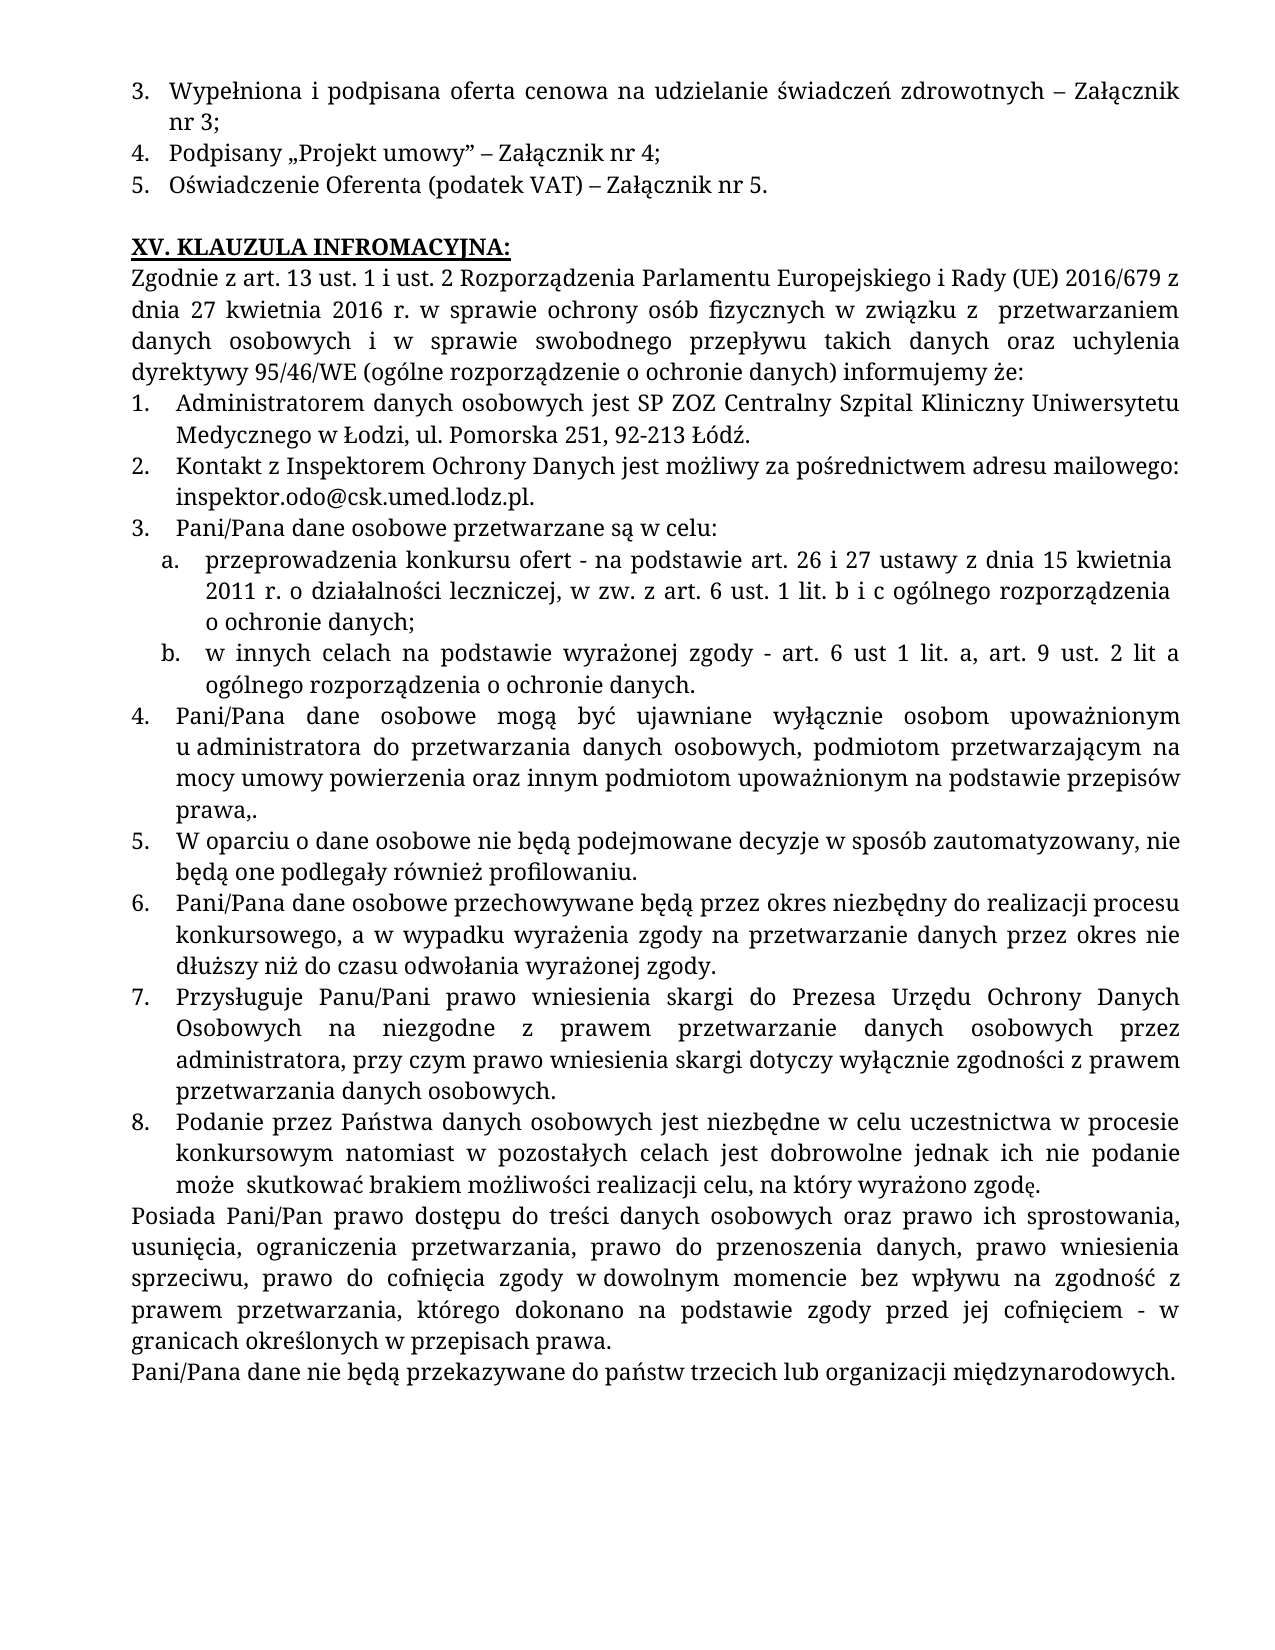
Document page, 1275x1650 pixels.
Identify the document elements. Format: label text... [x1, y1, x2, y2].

list Pani/Pana dane osobowe przetwarzane są w celu: [131, 512, 1181, 544]
list Administratorem danych osobowych jest SP ZOZ Centralny Szpital Kliniczny Uniwersytetu Medycznego w Łodzi, ul. Pomorska 251, 92-213 Łódź. [131, 387, 1181, 450]
text Pani/Pana dane nie będą przekazywane do państw trzecich lub organizacji międzynarodowych. [131, 1356, 1181, 1387]
list Przysługuje Panu/Pani prawo wniesienia skargi do Prezesa Urzędu Ochrony Danych Osobowych na niezgodne z prawem przetwarzanie danych osobowych przez administratora, przy czym prawo wniesienia skargi dotyczy wyłącznie zgodności z prawem przetwarzania danych osobowych. [131, 981, 1181, 1106]
text Posiada Pani/Pan prawo dostępu do treści danych osobowych oraz prawo ich sprostowania, usunięcia, ograniczenia przetwarzania, prawo do przenoszenia danych, prawo wniesienia sprzeciwu, prawo do cofnięcia zgody w dowolnym momencie bez wpływu na zgodność z prawem przetwarzania, którego dokonano na podstawie zgody przed jej cofnięciem - w granicach określonych w przepisach prawa. [131, 1200, 1181, 1356]
list w innych celach na podstawie wyrażonej zgody - art. 6 ust 1 lit. a, art. 9 ust. 2 lit a ogólnego rozporządzenia o ochronie danych. [161, 637, 1181, 700]
text XV. KLAUZULA INFROMACYJNA: [131, 231, 1181, 262]
list przeprowadzenia konkursu ofert - na podstawie art. 26 i 27 ustawy z dnia 15 kwietnia 2011 r. o działalności leczniczej, w zw. z art. 6 ust. 1 lit. b i c ogólnego rozporządzenia o ochronie danych; [161, 544, 1181, 637]
list Kontakt z Inspektorem Ochrony Danych jest możliwy za pośrednictwem adresu mailowego: inspektor.odo@csk.umed.lodz.pl. [131, 450, 1181, 512]
list Wypełniona i podpisana oferta cenowa na udzielanie świadczeń zdrowotnych – Załącznik nr 3; [131, 75, 1181, 137]
list Pani/Pana dane osobowe mogą być ujawniane wyłącznie osobom upoważnionym u administratora do przetwarzania danych osobowych, podmiotom przetwarzającym na mocy umowy powierzenia oraz innym podmiotom upoważnionym na podstawie przepisów prawa,. [131, 700, 1181, 825]
list Oświadczenie Oferenta (podatek VAT) – Załącznik nr 5. [131, 169, 1181, 200]
list Podpisany „Projekt umowy” – Załącznik nr 4; [131, 137, 1181, 169]
list Pani/Pana dane osobowe przechowywane będą przez okres niezbędny do realizacji procesu konkursowego, a w wypadku wyrażenia zgody na przetwarzanie danych przez okres nie dłuższy niż do czasu odwołania wyrażonej zgody. [131, 887, 1181, 981]
text Zgodnie z art. 13 ust. 1 i ust. 2 Rozporządzenia Parlamentu Europejskiego i Rady (UE) 2016/679 z dnia 27 kwietnia 2016 r. w sprawie ochrony osób fizycznych w związku z przetwarzaniem danych osobowych i w sprawie swobodnego przepływu takich danych oraz uchylenia dyrektywy 95/46/WE (ogólne rozporządzenie o ochronie danych) informujemy że: [131, 262, 1181, 387]
list W oparciu o dane osobowe nie będą podejmowane decyzje w sposób zautomatyzowany, nie będą one podlegały również profilowaniu. [131, 825, 1181, 887]
list Podanie przez Państwa danych osobowych jest niezbędne w celu uczestnictwa w procesie konkursowym natomiast w pozostałych celach jest dobrowolne jednak ich nie podanie może skutkować brakiem możliwości realizacji celu, na który wyrażono zgodę. [131, 1106, 1181, 1200]
